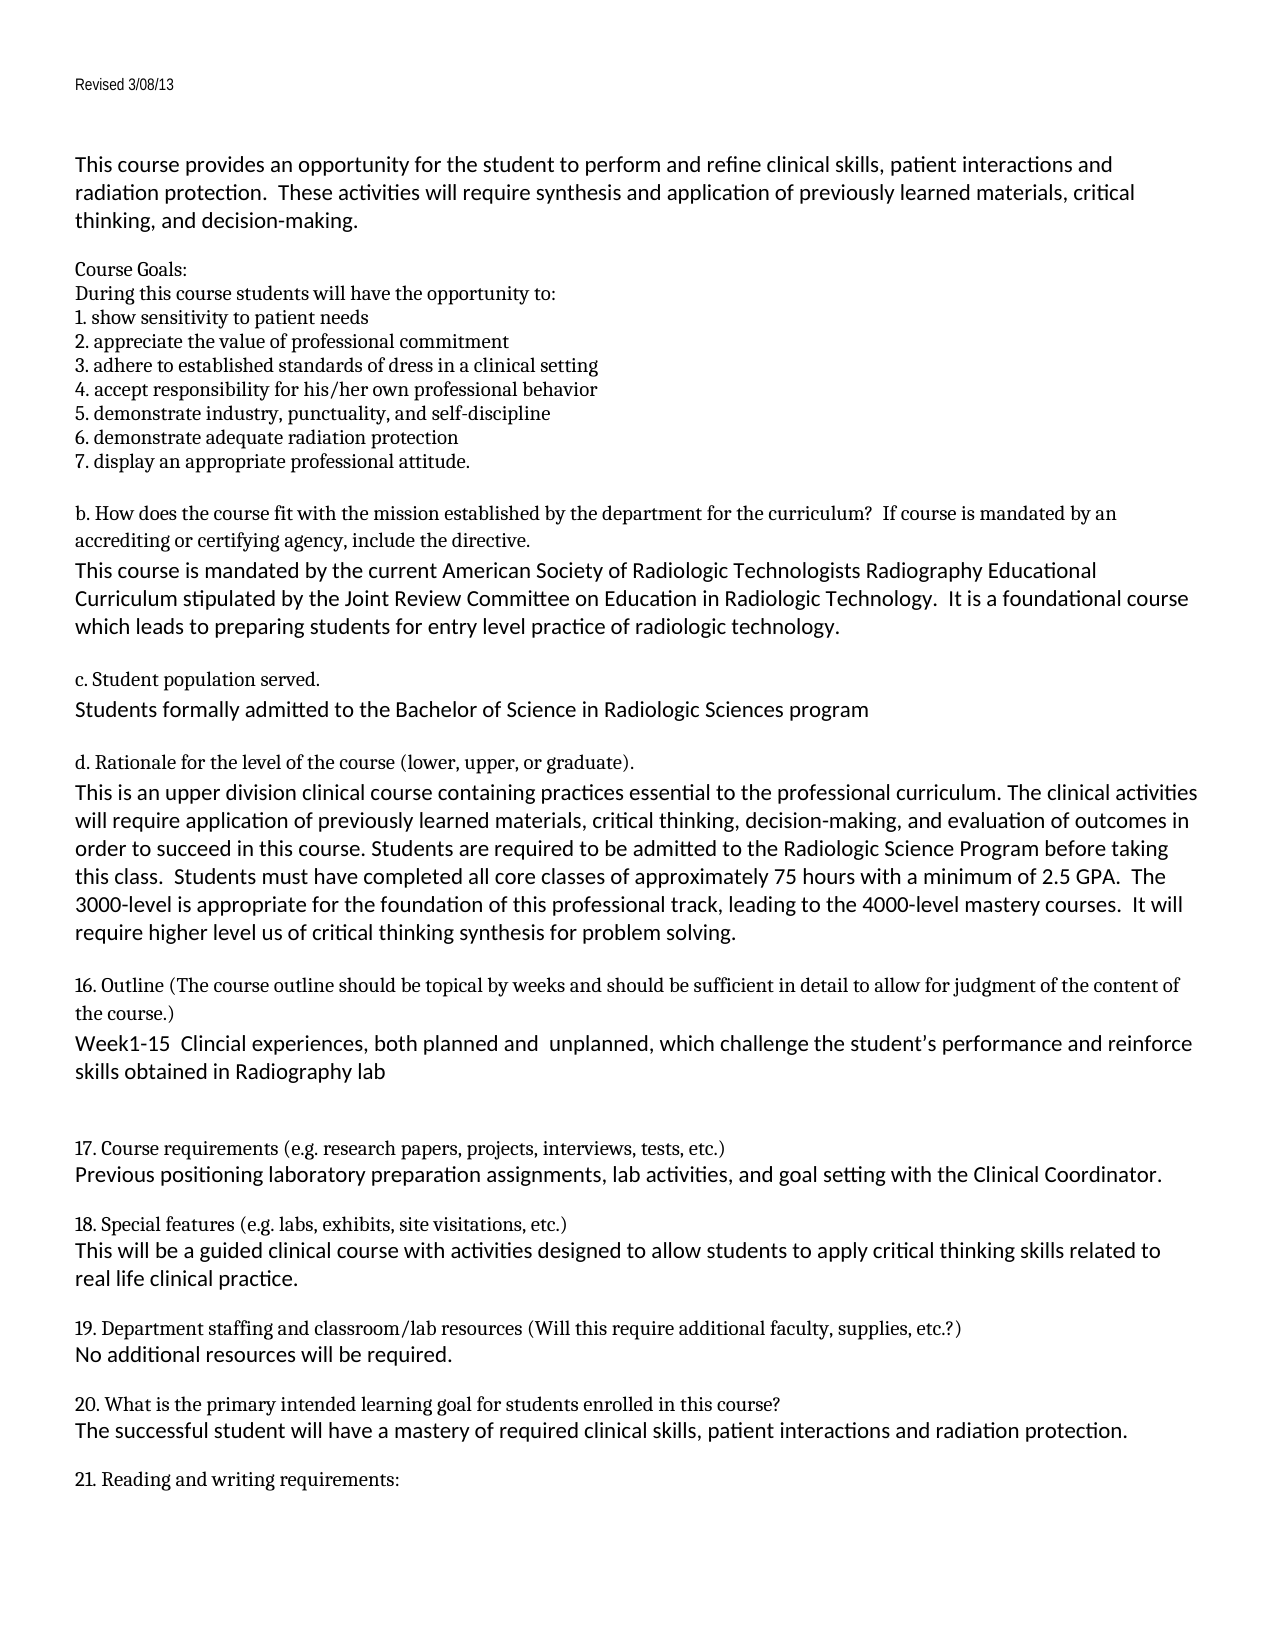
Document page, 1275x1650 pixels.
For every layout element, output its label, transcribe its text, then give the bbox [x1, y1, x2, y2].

text b. How does the course fit with the mission established by the department for the curriculum? If course is mandated by an accrediting or certifying agency, include the directive. [75, 501, 1200, 553]
text d. Rationale for the level of the course (lower, upper, or graduate). [75, 751, 1200, 775]
text 17. Course requirements (e.g. research papers, projects, interviews, tests, etc.) [75, 1136, 1200, 1160]
text 19. Department staffing and classroom/lab resources (Will this require additional faculty, supplies, etc.?) [75, 1316, 1200, 1340]
text 21. Reading and writing requirements: [75, 1468, 1200, 1492]
text 16. Outline (The course outline should be topical by weeks and should be sufficient in detail to allow for judgment of the content of the course.) [75, 974, 1200, 1025]
text 20. What is the primary intended learning goal for students enrolled in this course? [75, 1392, 1200, 1416]
text 18. Special features (e.g. labs, exhibits, site visitations, etc.) [75, 1212, 1200, 1236]
text c. Student population served. [75, 668, 1200, 692]
